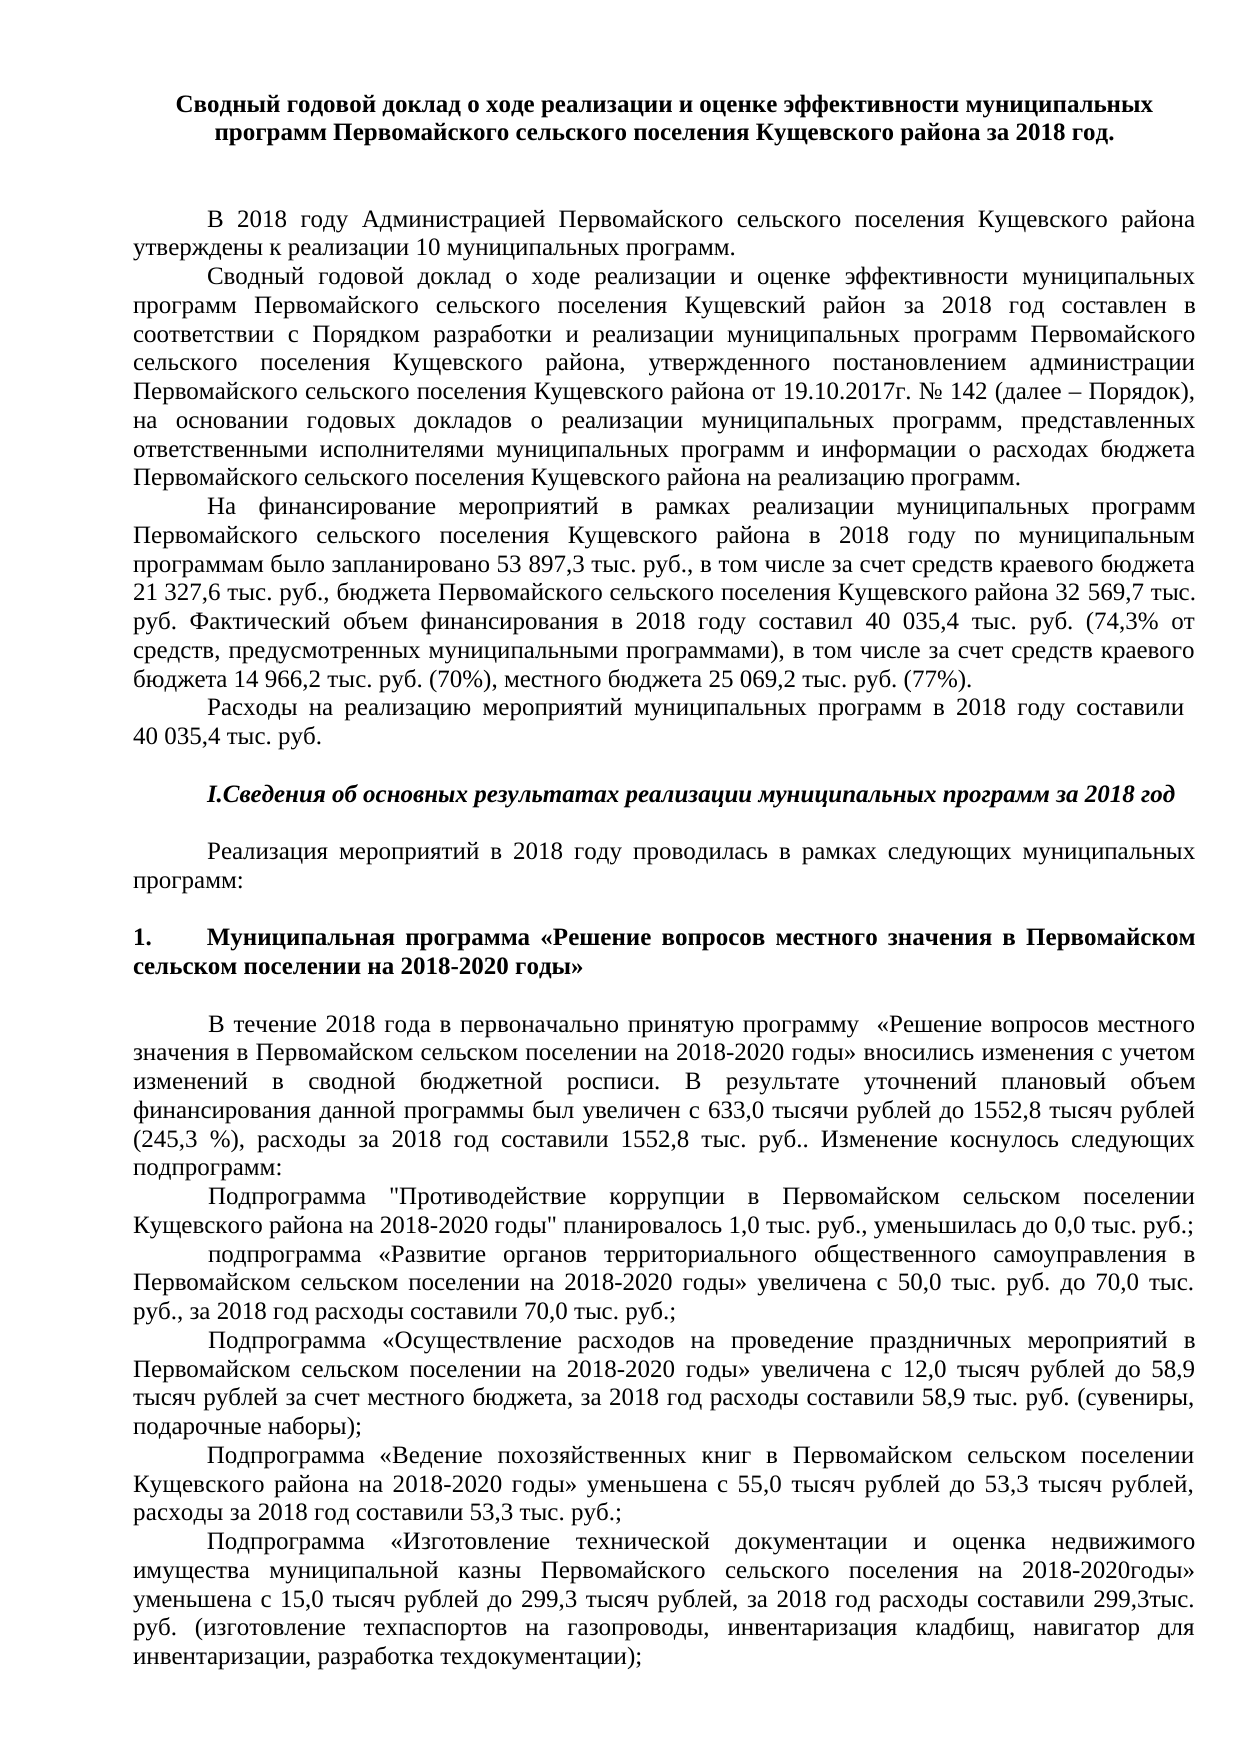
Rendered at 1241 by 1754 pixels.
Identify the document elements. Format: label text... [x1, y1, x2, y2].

text I.Сведения об основных результатах реализации муниципальных программ за 2018 год [133, 779, 1196, 807]
text Сводный годовой доклад о ходе реализации и оценке эффективности муниципальных программ Первомайского сельского поселения Кущевского района за 2018 год. [133, 89, 1196, 146]
text Подпрограмма «Осуществление расходов на проведение праздничных мероприятий в Первомайском сельском поселении на 2018-2020 годы» увеличена с 12,0 тысяч рублей до 58,9 тысяч рублей за счет местного бюджета, за 2018 год расходы составили 58,9 тыс. руб. (сувениры, подарочные наборы); [133, 1325, 1196, 1440]
text В течение 2018 года в первоначально принятую программу «Решение вопросов местного значения в Первомайском сельском поселении на 2018-2020 годы» вносились изменения с учетом изменений в сводной бюджетной росписи. В результате уточнений плановый объем финансирования данной программы был увеличен с 633,0 тысячи рублей до 1552,8 тысяч рублей (245,3 %), расходы за 2018 год составили 1552,8 тыс. руб.. Изменение коснулось следующих подпрограмм: [133, 1009, 1196, 1181]
text Расходы на реализацию мероприятий муниципальных программ в 2018 году составили 40 035,4 тыс. руб. [133, 692, 1196, 750]
text Сводный годовой доклад о ходе реализации и оценке эффективности муниципальных программ Первомайского сельского поселения Кущевский район за 2018 год составлен в соответствии с Порядком разработки и реализации муниципальных программ Первомайского сельского поселения Кущевского района, утвержденного постановлением администрации Первомайского сельского поселения Кущевского района от 19.10.2017г. № 142 (далее – Порядок), на основании годовых докладов о реализации муниципальных программ, представленных ответственными исполнителями муниципальных программ и информации о расходах бюджета Первомайского сельского поселения Кущевского района на реализацию программ. [133, 261, 1196, 491]
text В 2018 году Администрацией Первомайского сельского поселения Кущевского района утверждены к реализации 10 муниципальных программ. [133, 204, 1196, 261]
text Подпрограмма «Изготовление технической документации и оценка недвижимого имущества муниципальной казны Первомайского сельского поселения на 2018-2020годы» уменьшена с 15,0 тысяч рублей до 299,3 тысяч рублей, за 2018 год расходы составили 299,3тыс. руб. (изготовление техпаспортов на газопроводы, инвентаризация кладбищ, навигатор для инвентаризации, разработка техдокументации); [133, 1526, 1196, 1670]
list Муниципальная программа «Решение вопросов местного значения в Первомайском сельском поселении на 2018-2020 годы» [133, 922, 1196, 980]
text Подпрограмма «Ведение похозяйственных книг в Первомайском сельском поселении Кущевского района на 2018-2020 годы» уменьшена с 55,0 тысяч рублей до 53,3 тысяч рублей, расходы за 2018 год составили 53,3 тыс. руб.; [133, 1440, 1196, 1526]
text Подпрограмма "Противодействие коррупции в Первомайском сельском поселении Кущевского района на 2018-2020 годы" планировалось 1,0 тыс. руб., уменьшилась до 0,0 тыс. руб.; [133, 1181, 1196, 1239]
text Реализация мероприятий в 2018 году проводилась в рамках следующих муниципальных программ: [133, 836, 1196, 894]
text На финансирование мероприятий в рамках реализации муниципальных программ Первомайского сельского поселения Кущевского района в 2018 году по муниципальным программам было запланировано 53 897,3 тыс. руб., в том числе за счет средств краевого бюджета 21 327,6 тыс. руб., бюджета Первомайского сельского поселения Кущевского района 32 569,7 тыс. руб. Фактический объем финансирования в 2018 году составил 40 035,4 тыс. руб. (74,3% от средств, предусмотренных муниципальными программами), в том числе за счет средств краевого бюджета 14 966,2 тыс. руб. (70%), местного бюджета 25 069,2 тыс. руб. (77%). [133, 491, 1196, 692]
text подпрограмма «Развитие органов территориального общественного самоуправления в Первомайском сельском поселении на 2018-2020 годы» увеличена с 50,0 тыс. руб. до 70,0 тыс. руб., за 2018 год расходы составили 70,0 тыс. руб.; [133, 1239, 1196, 1325]
